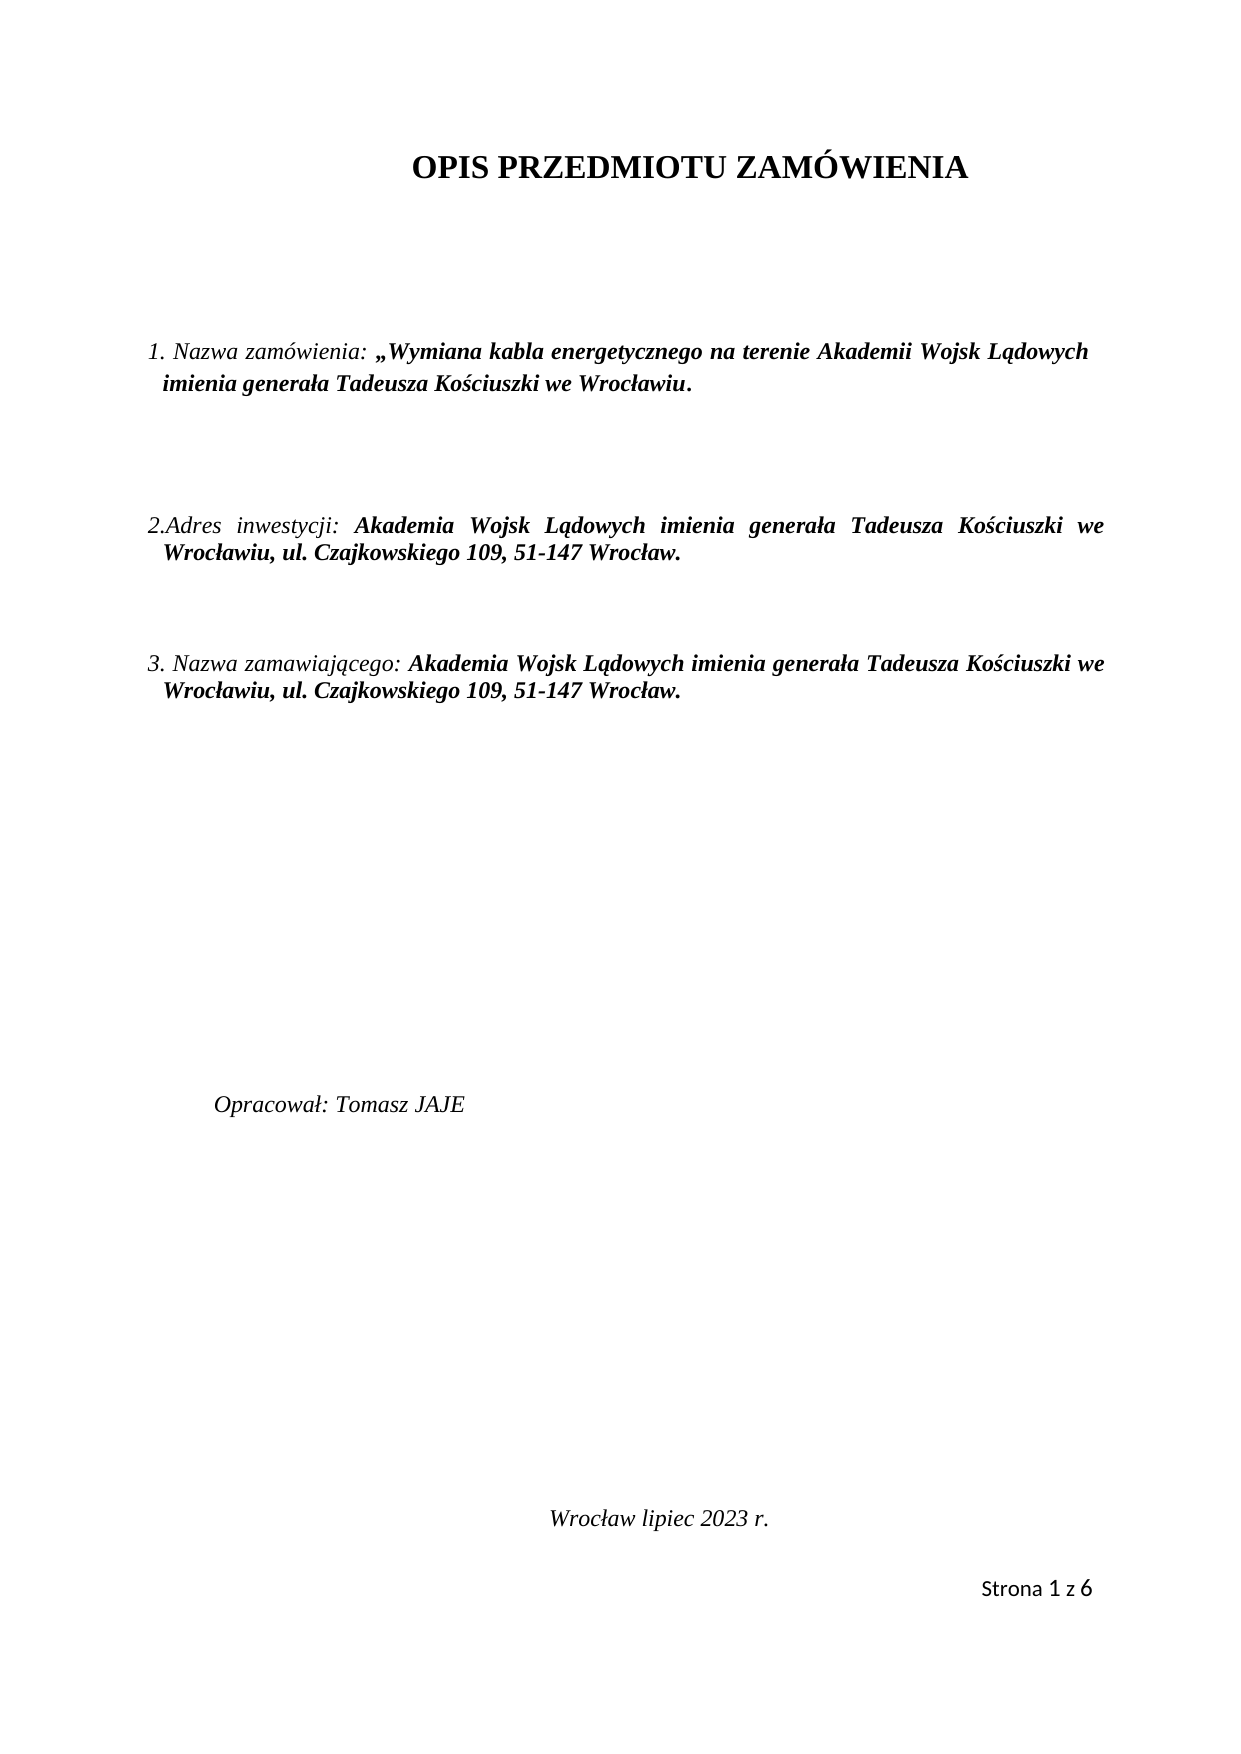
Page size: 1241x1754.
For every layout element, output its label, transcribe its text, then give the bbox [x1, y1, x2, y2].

text Opracował: Tomasz JAJE [213, 1090, 1107, 1118]
text 2.Adres inwestycji: Akademia Wojsk Lądowych imienia generała Tadeusza Kościuszki we Wrocławiu, ul. Czajkowskiego 109, 51-147 Wrocław. [148, 511, 1107, 566]
text Wrocław lipiec 2023 r. [213, 1504, 1107, 1532]
text 3. Nazwa zamawiającego: Akademia Wojsk Lądowych imienia generała Tadeusza Kościuszki we Wrocławiu, ul. Czajkowskiego 109, 51-147 Wrocław. [148, 649, 1107, 704]
text 1. Nazwa zamówienia: „Wymiana kabla energetycznego na terenie Akademii Wojsk Lądowych imienia generała Tadeusza Kościuszki we Wrocławiu. [148, 337, 1093, 396]
text OPIS PRZEDMIOTU ZAMÓWIENIA [148, 148, 1107, 186]
